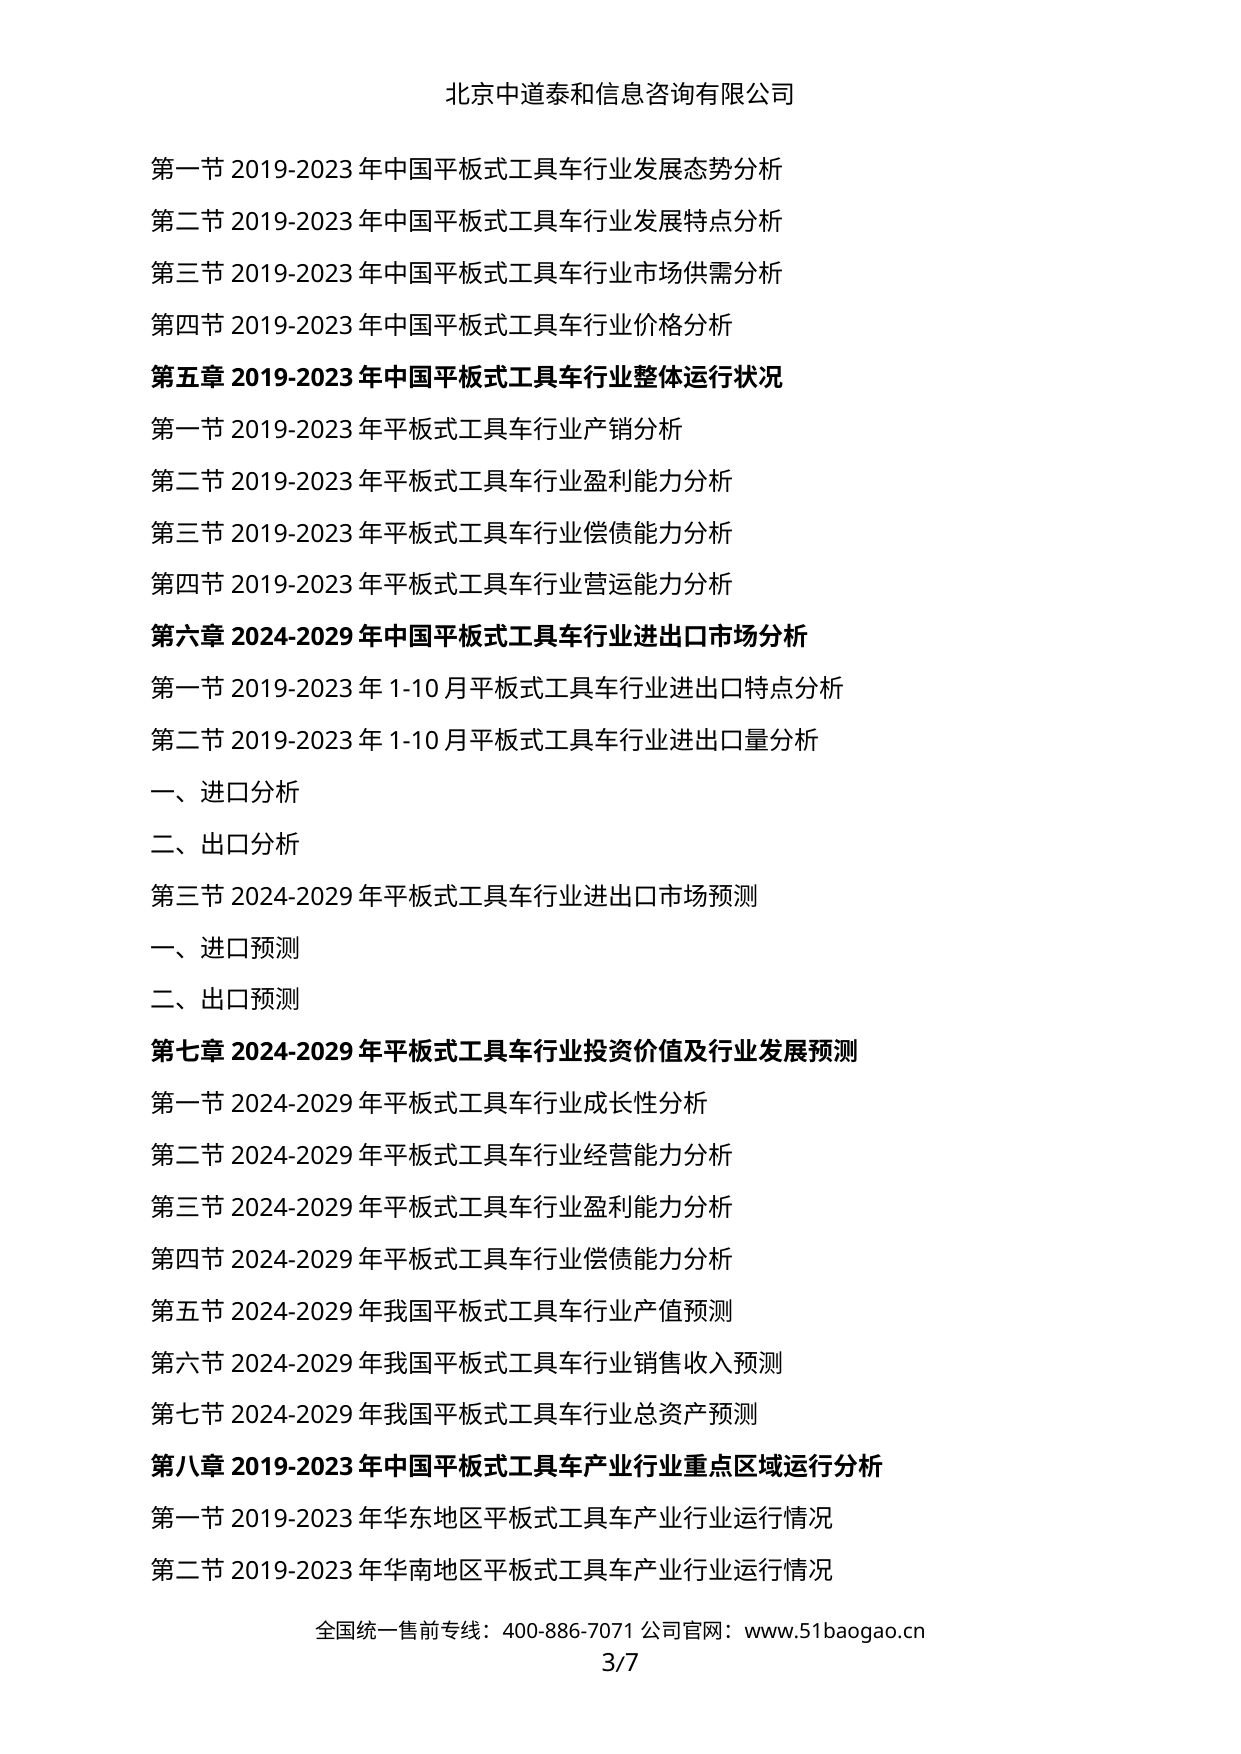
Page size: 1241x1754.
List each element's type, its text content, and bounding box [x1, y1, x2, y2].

text 第二节 2019-2023年华南地区平板式工具车产业行业运行情况 [150, 1551, 1090, 1587]
text 第五节 2024-2029年我国平板式工具车行业产值预测 [150, 1291, 1090, 1327]
text 第四节 2019-2023年平板式工具车行业营运能力分析 [150, 565, 1090, 601]
text 第二节 2019-2023年中国平板式工具车行业发展特点分析 [150, 202, 1090, 238]
text 第二节 2019-2023年1-10月平板式工具车行业进出口量分析 [150, 721, 1090, 757]
text 第一节 2019-2023年华东地区平板式工具车产业行业运行情况 [150, 1499, 1090, 1535]
text 第三节 2024-2029年平板式工具车行业进出口市场预测 [150, 876, 1090, 912]
text 第一节 2019-2023年1-10月平板式工具车行业进出口特点分析 [150, 669, 1090, 705]
text 第五章 2019-2023年中国平板式工具车行业整体运行状况 [150, 357, 1090, 394]
text 二、出口分析 [150, 824, 1090, 861]
text 第六章 2024-2029年中国平板式工具车行业进出口市场分析 [150, 617, 1090, 653]
text 第三节 2024-2029年平板式工具车行业盈利能力分析 [150, 1187, 1090, 1224]
text 第三节 2019-2023年平板式工具车行业偿债能力分析 [150, 513, 1090, 549]
text 第二节 2024-2029年平板式工具车行业经营能力分析 [150, 1136, 1090, 1172]
text 二、出口预测 [150, 980, 1090, 1016]
text 一、进口预测 [150, 928, 1090, 964]
text 第一节 2024-2029年平板式工具车行业成长性分析 [150, 1084, 1090, 1120]
text 一、进口分析 [150, 772, 1090, 809]
text 第七节 2024-2029年我国平板式工具车行业总资产预测 [150, 1395, 1090, 1431]
text 第四节 2024-2029年平板式工具车行业偿债能力分析 [150, 1239, 1090, 1276]
text 第三节 2019-2023年中国平板式工具车行业市场供需分析 [150, 254, 1090, 290]
text 第一节 2019-2023年中国平板式工具车行业发展态势分析 [150, 150, 1090, 186]
text 第四节 2019-2023年中国平板式工具车行业价格分析 [150, 306, 1090, 342]
text 第六节 2024-2029年我国平板式工具车行业销售收入预测 [150, 1343, 1090, 1379]
text 第一节 2019-2023年平板式工具车行业产销分析 [150, 409, 1090, 446]
text 第二节 2019-2023年平板式工具车行业盈利能力分析 [150, 461, 1090, 497]
text 第七章 2024-2029年平板式工具车行业投资价值及行业发展预测 [150, 1032, 1090, 1068]
text 第八章 2019-2023年中国平板式工具车产业行业重点区域运行分析 [150, 1447, 1090, 1483]
